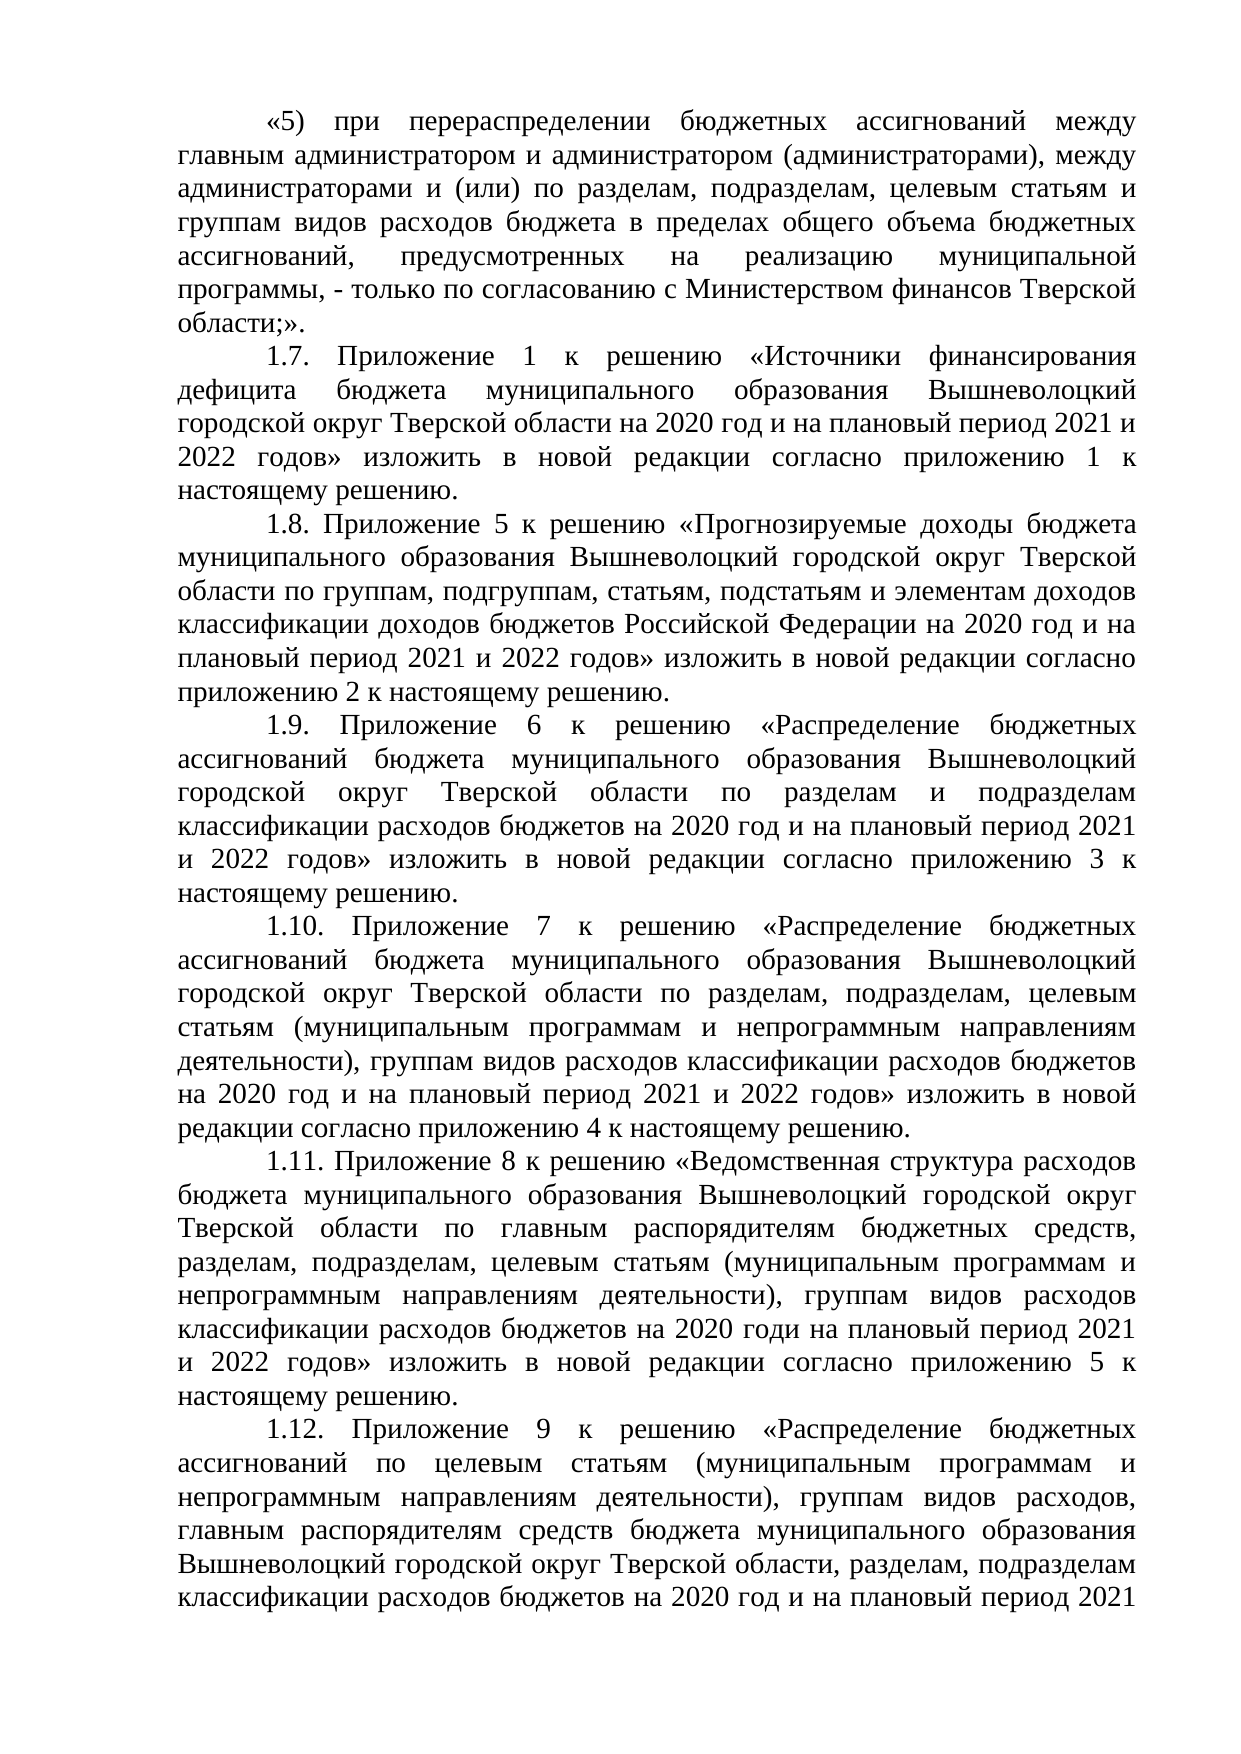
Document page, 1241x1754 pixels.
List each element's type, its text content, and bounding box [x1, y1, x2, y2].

text 1.10. Приложение 7 к решению «Распределение бюджетных ассигнований бюджета муниципального образования Вышневолоцкий городской округ Тверской области по разделам, подразделам, целевым статьям (муниципальным программам и непрограммным направлениям деятельности), группам видов расходов классификации расходов бюджетов на 2020 год и на плановый период 2021 и 2022 годов» изложить в новой редакции согласно приложению 4 к настоящему решению. [177, 908, 1137, 1143]
text 1.8. Приложение 5 к решению «Прогнозируемые доходы бюджета муниципального образования Вышневолоцкий городской округ Тверской области по группам, подгруппам, статьям, подстатьям и элементам доходов классификации доходов бюджетов Российской Федерации на 2020 год и на плановый период 2021 и 2022 годов» изложить в новой редакции согласно приложению 2 к настоящему решению. [177, 506, 1137, 707]
text 1.9. Приложение 6 к решению «Распределение бюджетных ассигнований бюджета муниципального образования Вышневолоцкий городской округ Тверской области по разделам и подразделам классификации расходов бюджетов на 2020 год и на плановый период 2021 и 2022 годов» изложить в новой редакции согласно приложению 3 к настоящему решению. [177, 707, 1137, 908]
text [177, 1412, 1137, 1613]
text «5) при перераспределении бюджетных ассигнований между главным администратором и администратором (администраторами), между администраторами и (или) по разделам, подразделам, целевым статьям и группам видов расходов бюджета в пределах общего объема бюджетных ассигнований, предусмотренных на реализацию муниципальной программы, - только по согласованию с Министерством финансов Тверской области;». [177, 103, 1137, 338]
text 1.7. Приложение 1 к решению «Источники финансирования дефицита бюджета муниципального образования Вышневолоцкий городской округ Тверской области на 2020 год и на плановый период 2021 и 2022 годов» изложить в новой редакции согласно приложению 1 к настоящему решению. [177, 338, 1137, 506]
text 1.11. Приложение 8 к решению «Ведомственная структура расходов бюджета муниципального образования Вышневолоцкий городской округ Тверской области по главным распорядителям бюджетных средств, разделам, подразделам, целевым статьям (муниципальным программам и непрограммным направлениям деятельности), группам видов расходов классификации расходов бюджетов на 2020 годи на плановый период 2021 и 2022 годов» изложить в новой редакции согласно приложению 5 к настоящему решению. [177, 1143, 1137, 1412]
